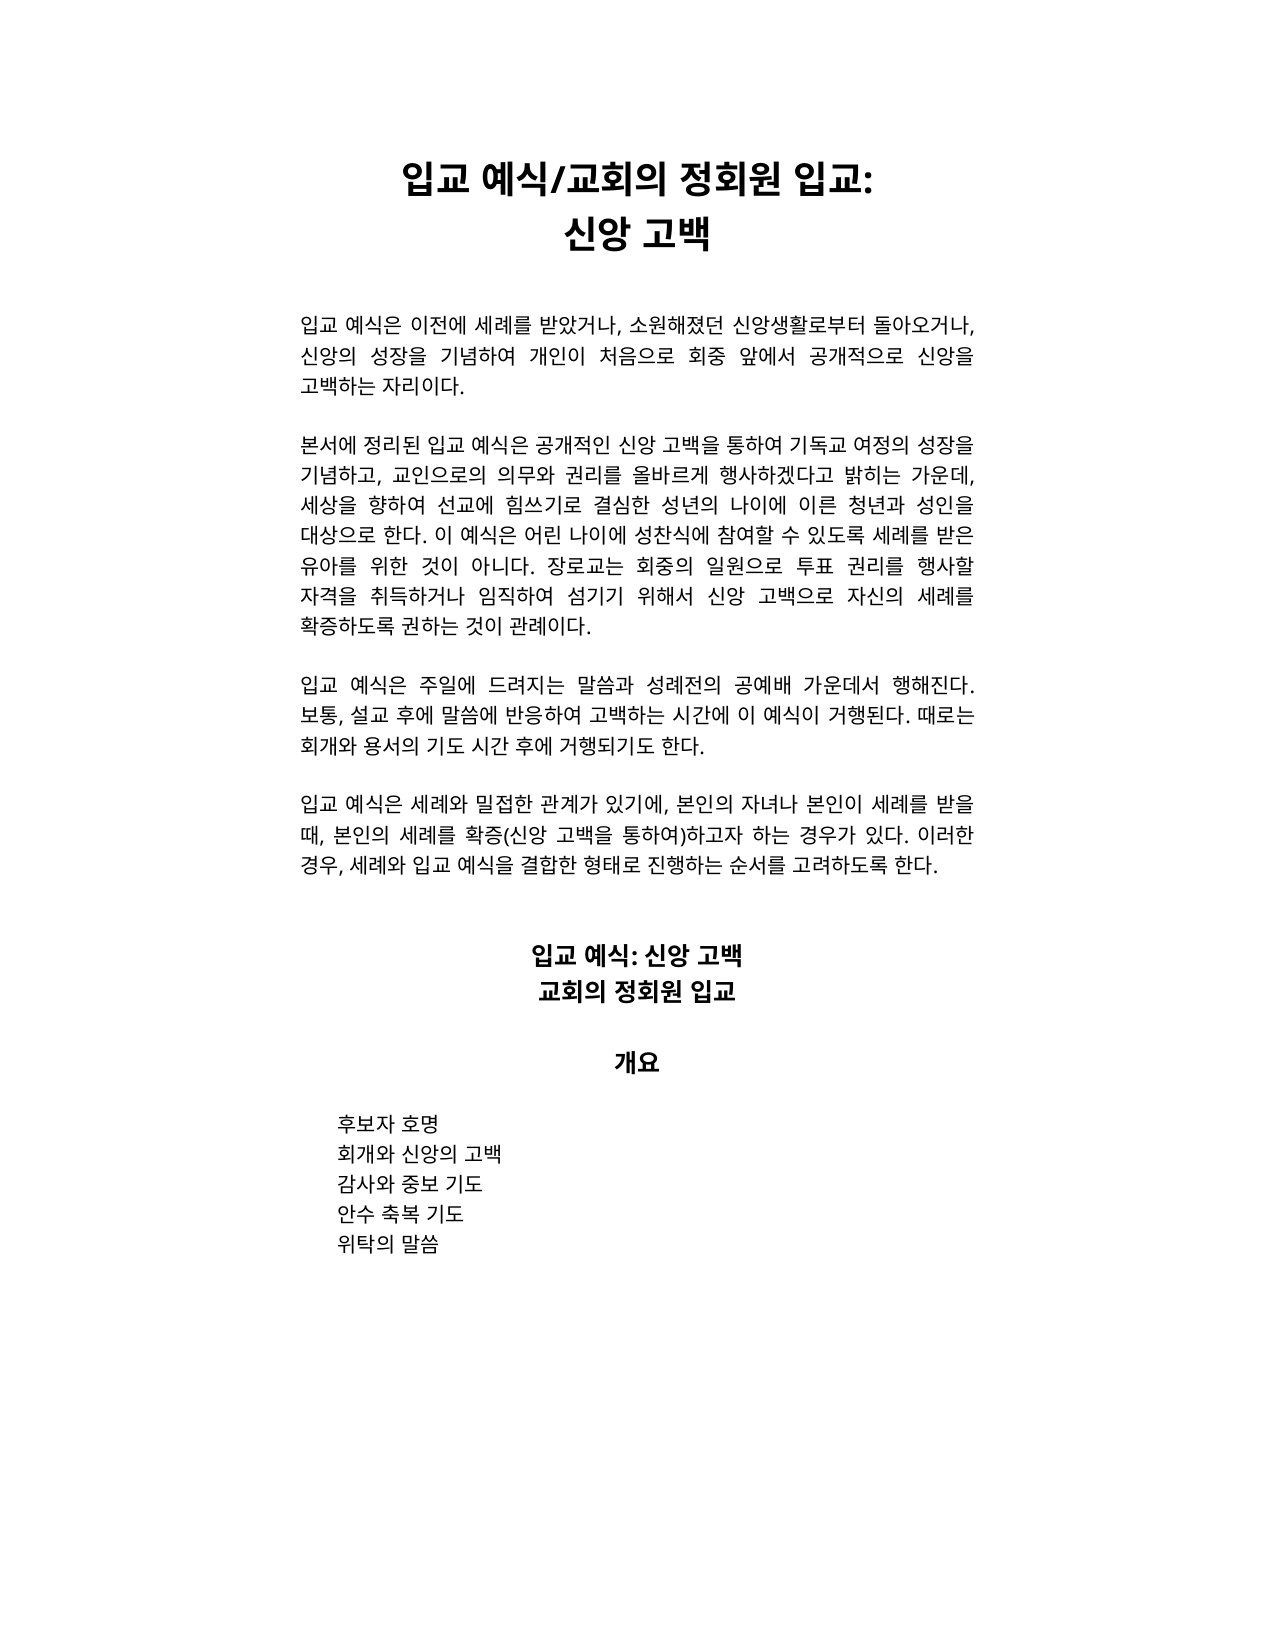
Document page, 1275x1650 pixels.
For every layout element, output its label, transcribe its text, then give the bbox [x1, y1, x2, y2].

text 입교 예식/교회의 정회원 입교: [300, 150, 975, 204]
text 입교 예식은 세례와 밀접한 관계가 있기에, 본인의 자녀나 본인이 세례를 받을 때, 본인의 세례를 확증(신앙 고백을 통하여)하고자 하는 경우가 있다. 이러한 경우, 세례와 입교 예식을 결합한 형태로 진행하는 순서를 고려하도록 한다. [300, 789, 975, 880]
text 교회의 정회원 입교 [300, 973, 975, 1009]
text 후보자 호명 [300, 1108, 975, 1138]
text 회개와 신앙의 고백 [300, 1138, 975, 1168]
text 감사와 중보 기도 [300, 1168, 975, 1198]
text 위탁의 말씀 [300, 1229, 975, 1259]
text 입교 예식: 신앙 고백 [300, 937, 975, 973]
text 입교 예식은 이전에 세례를 받았거나, 소원해졌던 신앙생활로부터 돌아오거나, 신앙의 성장을 기념하여 개인이 처음으로 회중 앞에서 공개적으로 신앙을 고백하는 자리이다. [300, 310, 975, 401]
text 개요 [300, 1043, 975, 1079]
text 본서에 정리된 입교 예식은 공개적인 신앙 고백을 통하여 기독교 여정의 성장을 기념하고, 교인으로의 의무와 권리를 올바르게 행사하겠다고 밝히는 가운데, 세상을 향하여 선교에 힘쓰기로 결심한 성년의 나이에 이른 청년과 성인을 대상으로 한다. 이 예식은 어린 나이에 성찬식에 참여할 수 있도록 세례를 받은 유아를 위한 것이 아니다. 장로교는 회중의 일원으로 투표 권리를 행사할 자격을 취득하거나 임직하여 섬기기 위해서 신앙 고백으로 자신의 세례를 확증하도록 권하는 것이 관례이다. [300, 429, 975, 641]
text 입교 예식은 주일에 드려지는 말씀과 성례전의 공예배 가운데서 행해진다. 보통, 설교 후에 말씀에 반응하여 고백하는 시간에 이 예식이 거행된다. 때로는 회개와 용서의 기도 시간 후에 거행되기도 한다. [300, 669, 975, 760]
text 안수 축복 기도 [300, 1198, 975, 1229]
text 신앙 고백 [300, 204, 975, 259]
